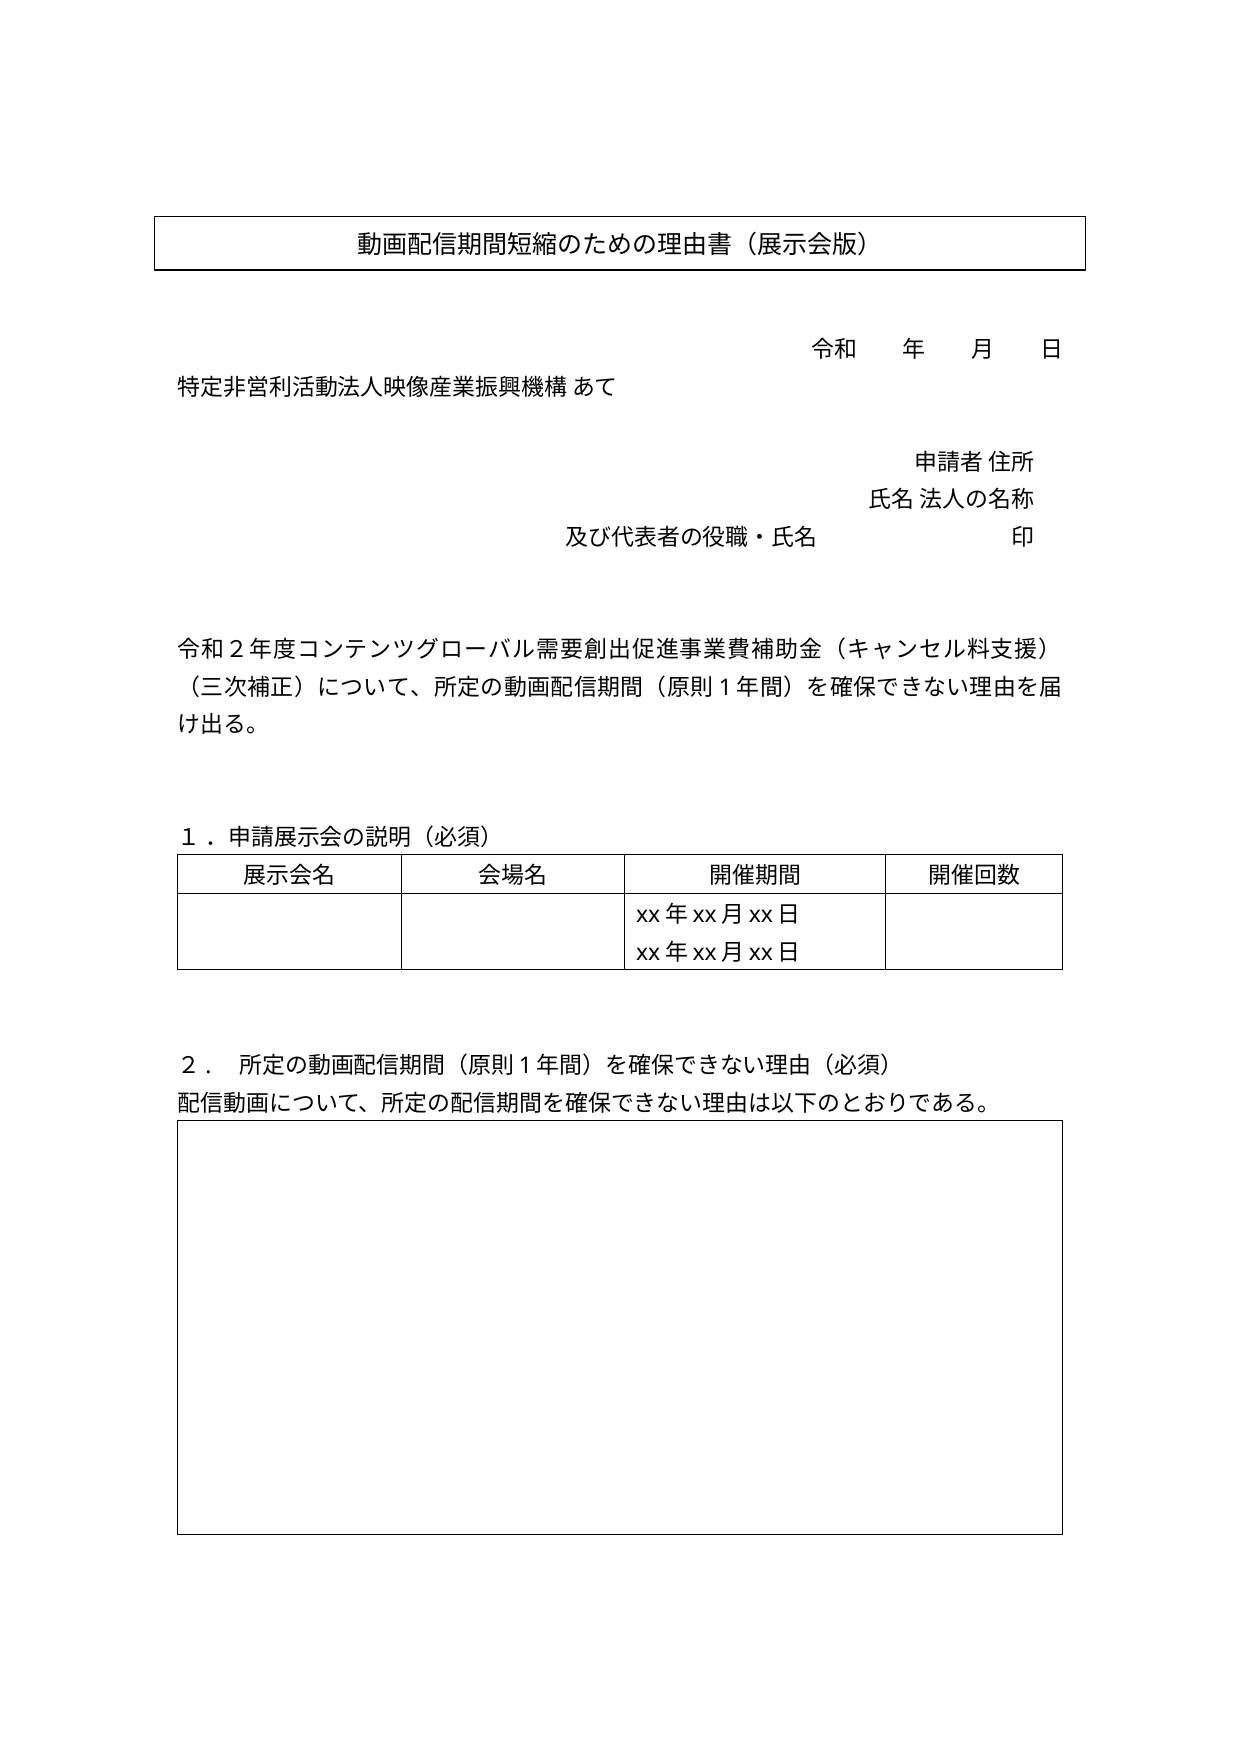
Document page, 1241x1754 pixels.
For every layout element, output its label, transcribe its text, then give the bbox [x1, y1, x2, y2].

table_header 開催期間 [625, 855, 885, 893]
text １ ．申請展示会の説明（必須） [177, 817, 1063, 854]
text 令和２年度コンテンツグローバル需要創出促進事業費補助金（キャンセル料支援）（三次補正）について、所定の動画配信期間（原則1年間）を確保できない理由を届け出る。 [177, 629, 1063, 742]
table_header 展示会名 [178, 855, 401, 893]
table_header 会場名 [402, 855, 624, 893]
table_cell [178, 894, 401, 969]
table_header [178, 1121, 1062, 1533]
table_header 開催回数 [886, 855, 1062, 893]
text 申請者 住所 [177, 442, 1034, 479]
text 配信動画について、所定の配信期間を確保できない理由は以下のとおりである。 [177, 1082, 1063, 1120]
text 特定非営利活動法人映像産業振興機構 あて [177, 367, 1063, 404]
text 令和 年 月 日 [177, 329, 1063, 367]
table_cell [886, 894, 1062, 969]
table_cell [402, 894, 624, 969]
text 氏名 法人の名称 [177, 479, 1034, 517]
text ２ . 所定の動画配信期間（原則1年間）を確保できない理由（必須） [177, 1045, 1063, 1082]
table_cell xx年xx月xx日 xx年xx月xx日 [625, 894, 885, 969]
text 及び代表者の役職・氏名 印 [177, 517, 1034, 554]
